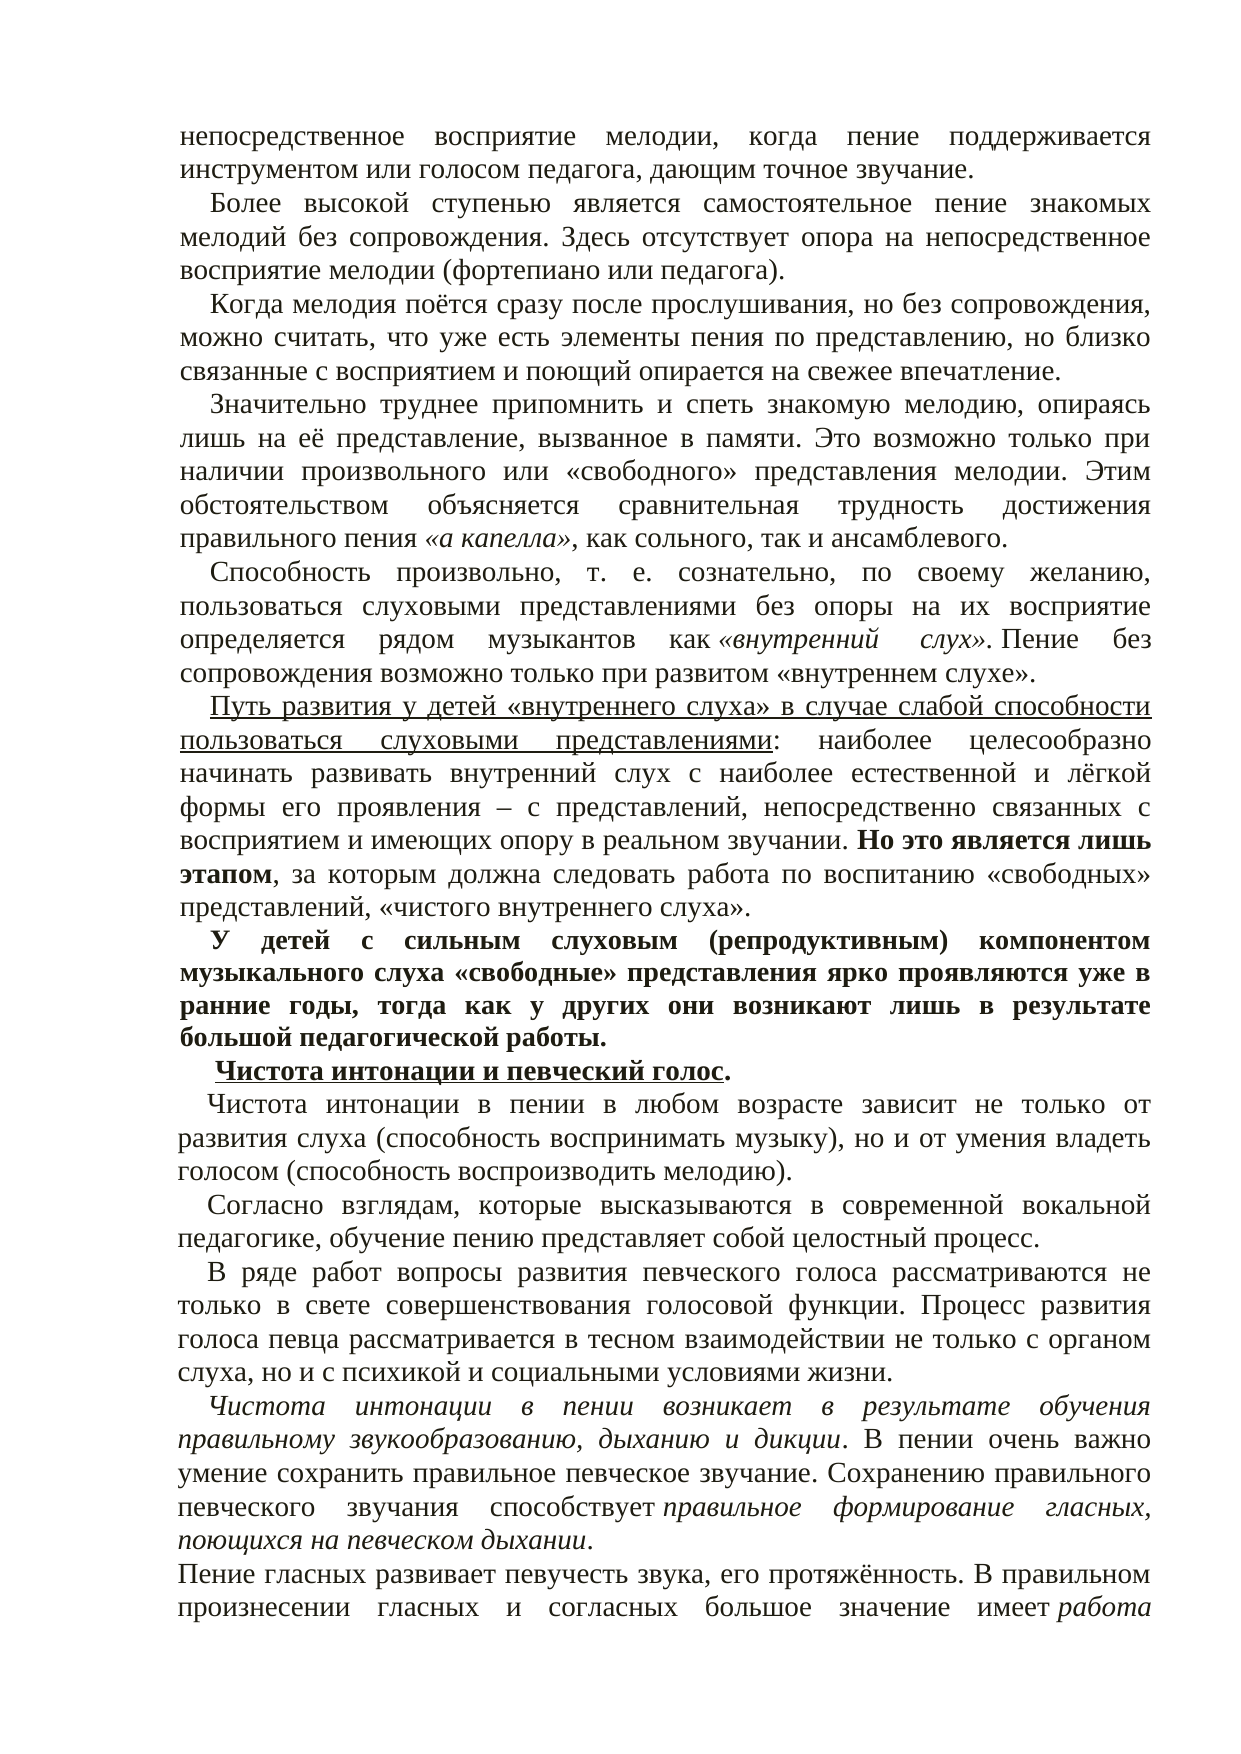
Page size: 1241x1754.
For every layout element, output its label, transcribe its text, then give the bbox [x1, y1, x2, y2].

text Более высокой ступенью является самостоятельное пение знакомых мелодий без сопровождения. Здесь отсутствует опора на непосредственное восприятие мелодии (фортепиано или педагога). [179, 185, 1152, 286]
text Чистота интонации в пении в любом возрасте зависит не только от развития слуха (способность воспринимать музыку), но и от умения владеть голосом (способность воспроизводить мелодию). [177, 1086, 1152, 1187]
text В ряде работ вопросы развития певческого голоса рассматриваются не только в свете совершенствования голосовой функции. Процесс развития голоса певца рассматривается в тесном взаимодействии не только с органом слуха, но и с психикой и социальными условиями жизни. [177, 1254, 1152, 1388]
text Способность произвольно, т. е. сознательно, по своему желанию, пользоваться слуховыми представлениями без опоры на их восприятие определяется рядом музыкантов как «внутренний слух». Пение без сопровождения возможно только при развитом «внутреннем слухе». [179, 554, 1152, 688]
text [179, 118, 1152, 185]
text Чистота интонации и певческий голос. [215, 1053, 1152, 1086]
text Когда мелодия поётся сразу после прослушивания, но без сопровождения, можно считать, что уже есть элементы пения по представлению, но близко связанные с восприятием и поющий опирается на свежее впечатление. [179, 286, 1152, 386]
text Путь развития у детей «внутреннего слуха» в случае слабой способности пользоваться слуховыми представлениями: наиболее целесообразно начинать развивать внутренний слух с наиболее естественной и лёгкой формы его проявления – с представлений, непосредственно связанных с восприятием и имеющих опору в реальном звучании. Но это является лишь этапом, за которым должна следовать работа по воспитанию «свободных» представлений, «чистого внутреннего слуха». [179, 688, 1152, 923]
text Согласно взглядам, которые высказываются в современной вокальной педагогике, обучение пению представляет собой целостный процесс. [177, 1187, 1152, 1254]
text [177, 1556, 1152, 1623]
text У детей с сильным слуховым (репродуктивным) компонентом музыкального слуха «свободные» представления ярко проявляются уже в ранние годы, тогда как у других они возникают лишь в результате большой педагогической работы. [179, 923, 1152, 1053]
text Чистота интонации в пении возникает в результате обучения правильному звукообразованию, дыханию и дикции. В пении очень важно умение сохранить правильное певческое звучание. Сохранению правильного певческого звучания способствует правильное формирование гласных, поющихся на певческом дыхании. [177, 1388, 1152, 1556]
text Значительно труднее припомнить и спеть знакомую мелодию, опираясь лишь на её представление, вызванное в памяти. Это возможно только при наличии произвольного или «свободного» представления мелодии. Этим обстоятельством объясняется сравнительная трудность достижения правильного пения «а капелла», как сольного, так и ансамблевого. [179, 386, 1152, 554]
